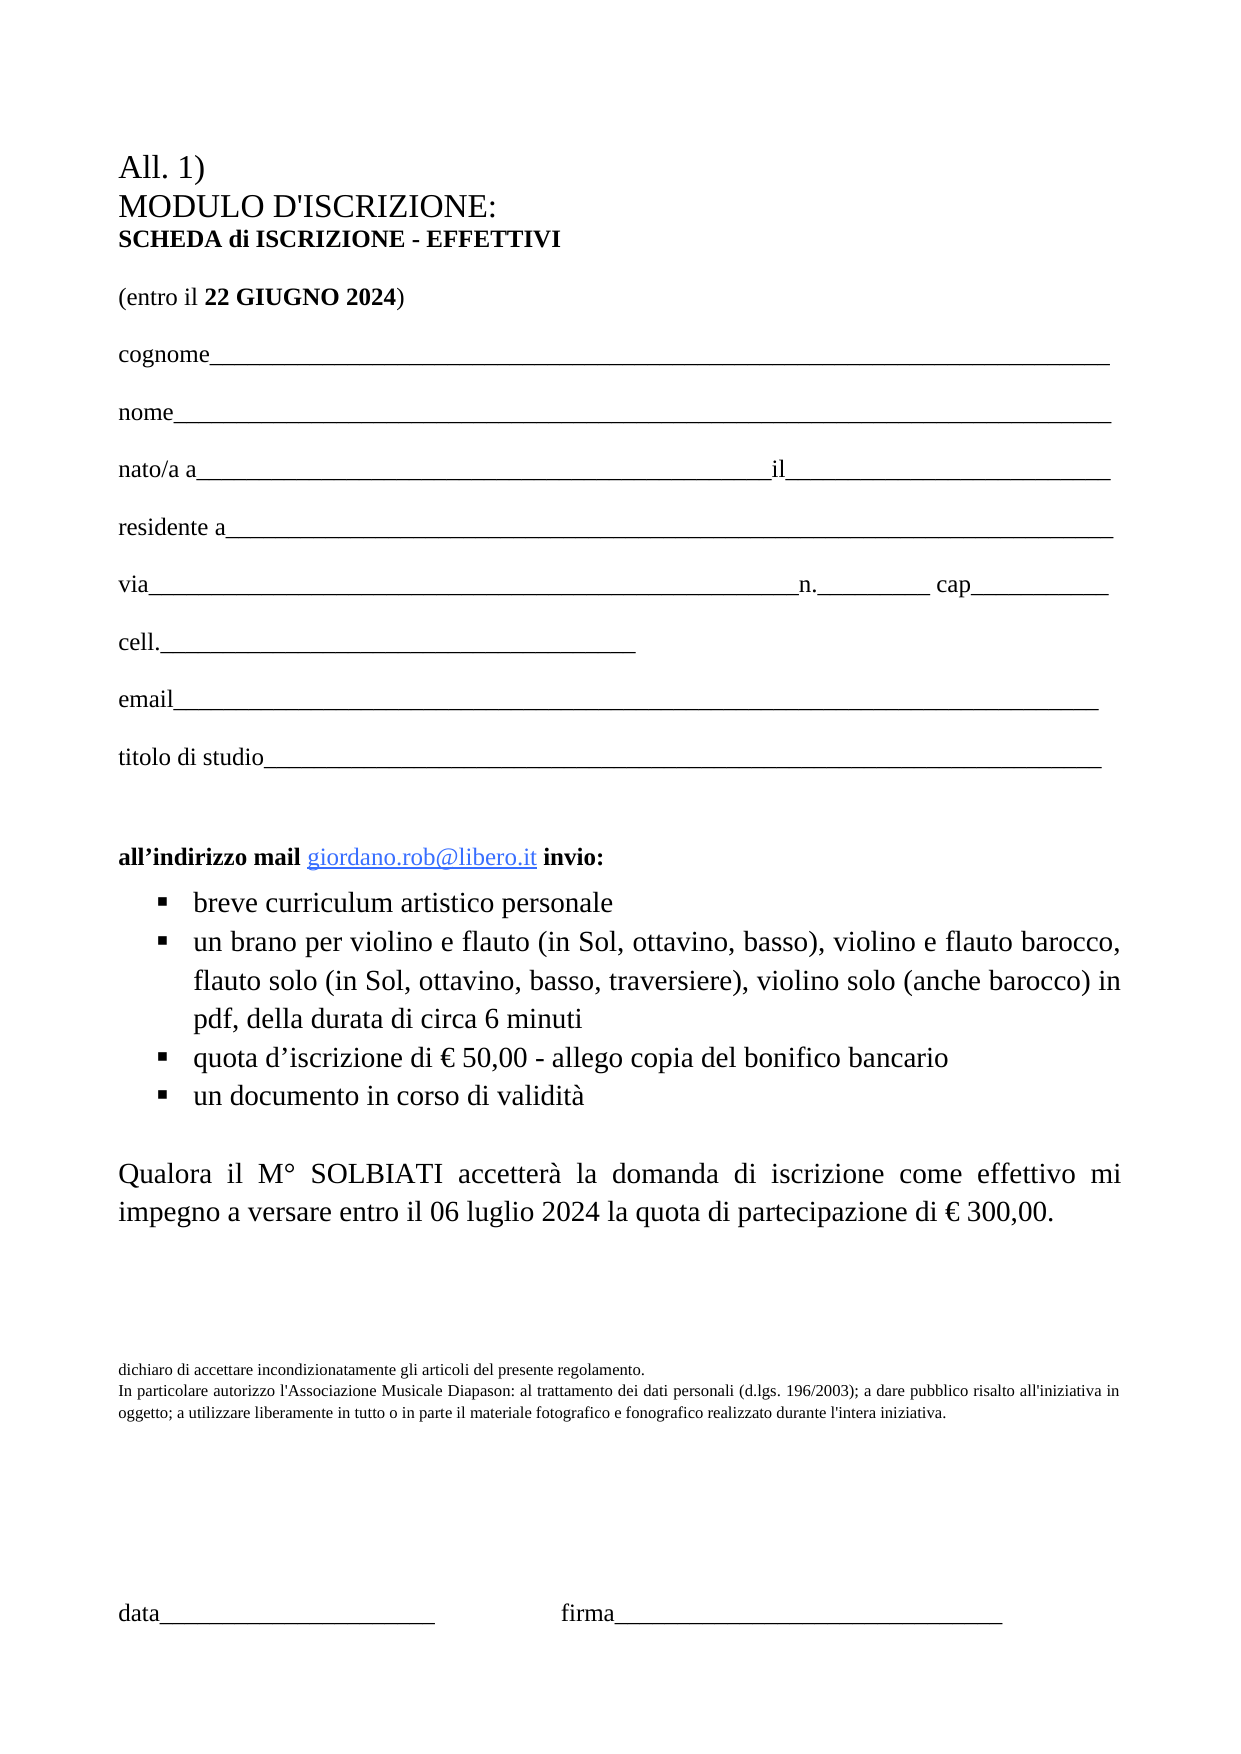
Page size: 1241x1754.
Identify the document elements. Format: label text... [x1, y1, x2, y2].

text email__________________________________________________________________________ [118, 684, 1122, 713]
text dichiaro di accettare incondizionatamente gli articoli del presente regolamento. [118, 1359, 1122, 1378]
list quota d’iscrizione di € 50,00 - allego copia del bonifico bancario [156, 1040, 1122, 1073]
text residente a_______________________________________________________________________ [118, 512, 1122, 541]
text (entro il 22 GIUGNO 2024) [118, 282, 1122, 311]
list un brano per violino e flauto (in Sol, ottavino, basso), violino e flauto barocco, flauto solo (in Sol, ottavino, basso, traversiere), violino solo (anche barocco) in pdf, della durata di circa 6 minuti [156, 924, 1122, 1035]
text SCHEDA di ISCRIZIONE - EFFETTIVI [118, 224, 1122, 253]
text nome___________________________________________________________________________ [118, 397, 1122, 426]
text all’indirizzo mail giordano.rob@libero.it invio: [118, 842, 1122, 871]
text All. 1) [118, 148, 1122, 186]
text cell.______________________________________ [118, 627, 1122, 656]
text nato/a a______________________________________________il__________________________ [118, 454, 1122, 483]
text data______________________ firma_______________________________ [118, 1598, 1122, 1626]
text cognome________________________________________________________________________ [118, 339, 1122, 368]
text In particolare autorizzo l'Associazione Musicale Diapason: al trattamento dei dati personali (d.lgs. 196/2003); a dare pubblico risalto all'iniziativa in oggetto; a utilizzare liberamente in tutto o in parte il materiale fotografico e fonografico realizzato durante l'intera iniziativa. [118, 1381, 1122, 1422]
text via____________________________________________________n._________ cap___________ [118, 569, 1122, 598]
list breve curriculum artistico personale [156, 886, 1122, 919]
text MODULO D'ISCRIZIONE: [118, 186, 1122, 224]
text titolo di studio___________________________________________________________________ [118, 742, 1122, 771]
list un documento in corso di validità [156, 1078, 1122, 1112]
text Qualora il M° SOLBIATI accetterà la domanda di iscrizione come effettivo mi impegno a versare entro il 06 luglio 2024 la quota di partecipazione di € 300,00. [118, 1156, 1122, 1228]
